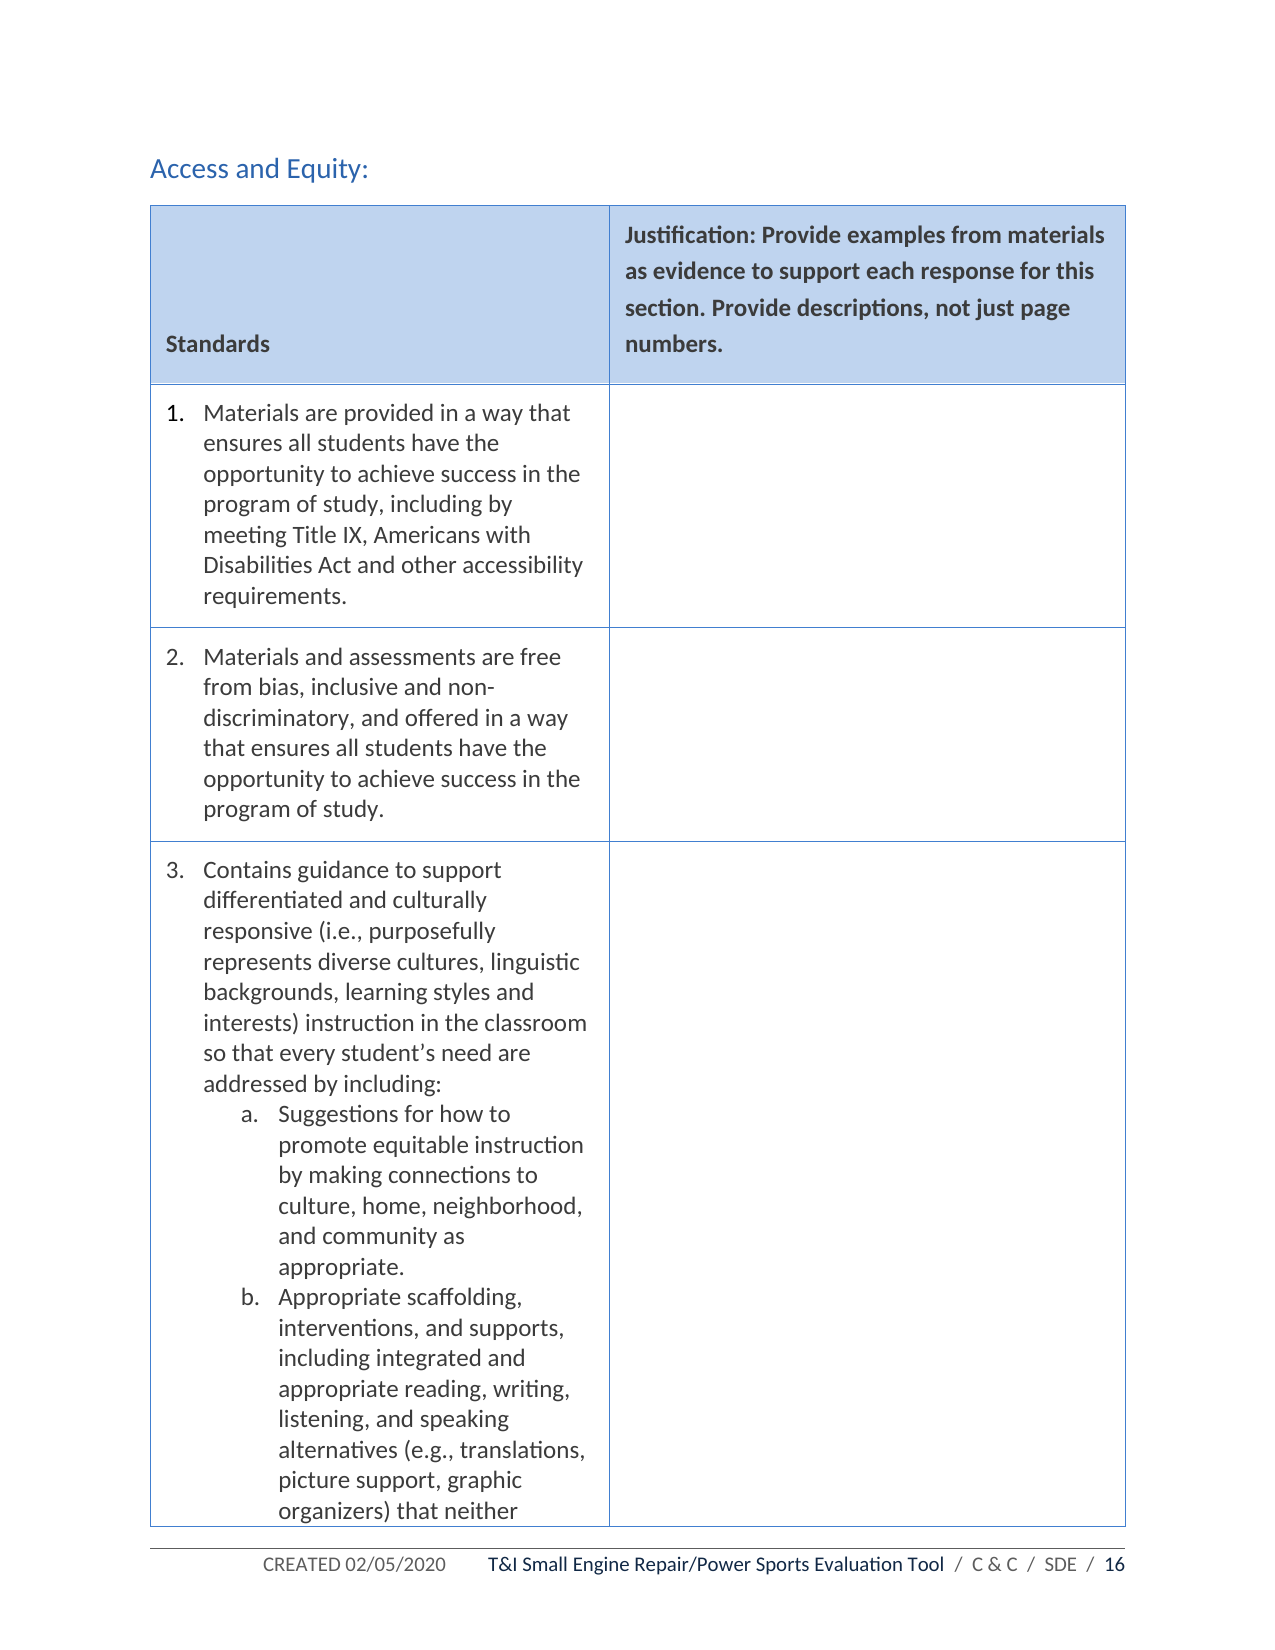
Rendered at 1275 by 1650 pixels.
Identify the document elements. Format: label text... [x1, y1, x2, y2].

table_cell [610, 385, 1125, 627]
table_cell [610, 628, 1125, 841]
text Access and Equity: [150, 150, 1125, 186]
table_header Standards [151, 206, 609, 383]
table_cell Materials are provided in a way that ensures all students have the opportunity to achieve success in the program of study, including by meeting Title IX, Americans with Disabilities Act and other accessibility requirements. [151, 385, 609, 627]
table_cell [610, 842, 1125, 1526]
table_cell Materials and assessments are free from bias, inclusive and non-discriminatory, and offered in a way that ensures all students have the opportunity to achieve success in the program of study. [151, 628, 609, 841]
table_header Justification: Provide examples from materials as evidence to support each response for this section. Provide descriptions, not just page numbers. [610, 206, 1125, 383]
